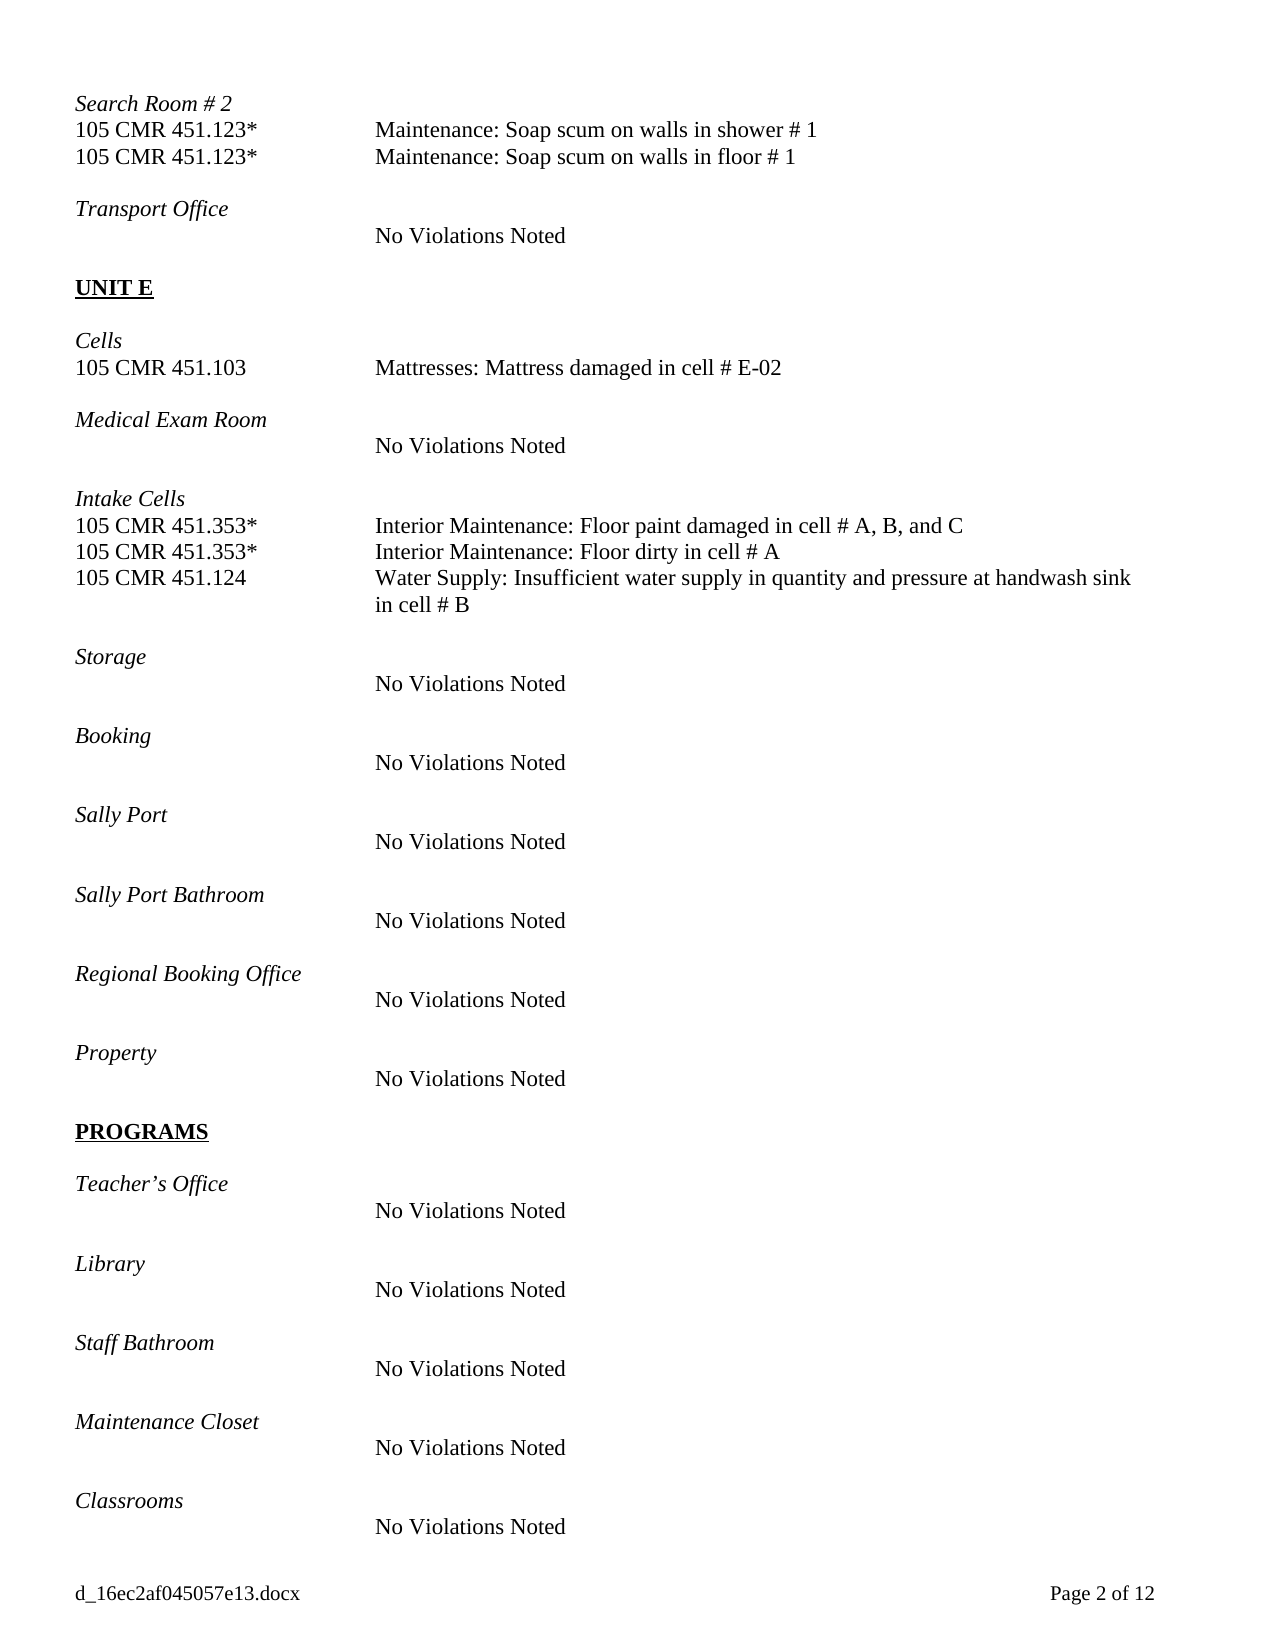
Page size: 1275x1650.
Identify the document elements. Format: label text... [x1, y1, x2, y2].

text PROGRAMS [75, 1118, 1200, 1144]
text Sally Port Bathroom [75, 881, 1200, 907]
text Property [75, 1039, 1200, 1065]
text Storage [75, 643, 1200, 670]
text Sally Port [75, 802, 1200, 828]
text 105 CMR 451.103 Mattresses: Mattress damaged in cell # E-02 [75, 353, 1200, 380]
text Cells [75, 327, 1200, 353]
text 105 CMR 451.124 Water Supply: Insufficient water supply in quantity and pressure at handwash sink in cell # B [75, 564, 1200, 617]
text No Violations Noted [75, 1513, 1200, 1539]
text Classrooms [75, 1487, 1200, 1513]
text Regional Booking Office [75, 960, 1200, 986]
text 105 CMR 451.353* Interior Maintenance: Floor dirty in cell # A [75, 538, 1200, 564]
text No Violations Noted [75, 222, 1200, 248]
text Transport Office [75, 195, 1200, 222]
text No Violations Noted [75, 986, 1200, 1012]
text No Violations Noted [75, 749, 1200, 775]
text No Violations Noted [75, 1355, 1200, 1381]
text Intake Cells [75, 485, 1200, 512]
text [75, 116, 1200, 143]
text 105 CMR 451.353* Interior Maintenance: Floor paint damaged in cell # A, B, and C [75, 512, 1200, 538]
text Search Room # 2 [75, 90, 1200, 116]
text No Violations Noted [75, 1197, 1200, 1223]
text Staff Bathroom [75, 1329, 1200, 1355]
text Medical Exam Room [75, 406, 1200, 433]
text No Violations Noted [75, 1276, 1200, 1302]
text Teacher’s Office [75, 1171, 1200, 1197]
text Library [75, 1249, 1200, 1276]
text No Violations Noted [75, 433, 1200, 459]
text No Violations Noted [75, 670, 1200, 696]
text UNIT E [75, 274, 1200, 301]
text No Violations Noted [75, 1065, 1200, 1091]
text No Violations Noted [75, 1434, 1200, 1460]
text No Violations Noted [75, 828, 1200, 854]
text No Violations Noted [75, 907, 1200, 933]
text Maintenance Closet [75, 1408, 1200, 1434]
text Booking [75, 722, 1200, 749]
text 105 CMR 451.123* Maintenance: Soap scum on walls in floor # 1 [75, 143, 1200, 169]
